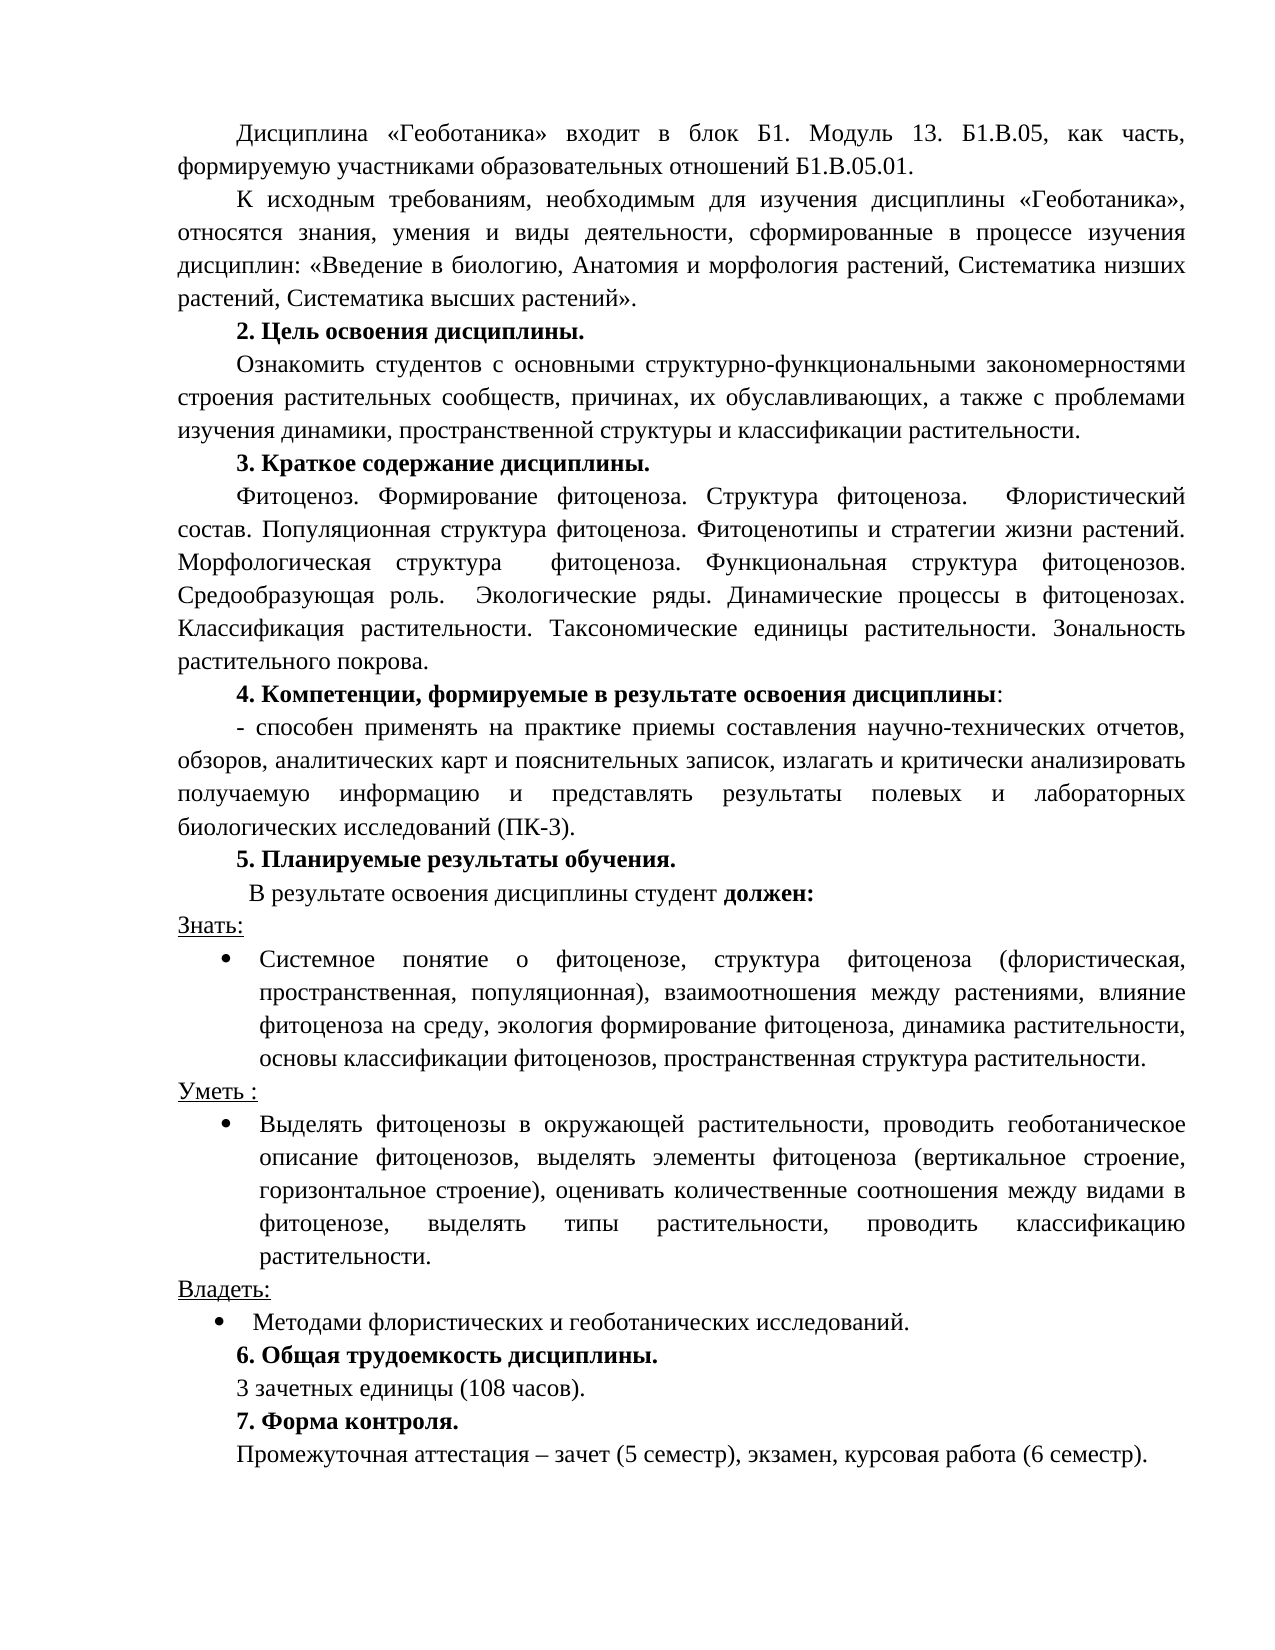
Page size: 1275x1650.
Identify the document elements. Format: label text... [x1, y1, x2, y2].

text 5. Планируемые результаты обучения. [177, 844, 1186, 873]
text 4. Компетенции, формируемые в результате освоения дисциплины: [177, 679, 1186, 708]
list Системное понятие о фитоценозе, структура фитоценоза (флористическая, пространственная, популяционная), взаимоотношения между растениями, влияние фитоценоза на среду, экология формирование фитоценоза, динамика растительности, основы классификации фитоценозов, пространственная структура растительности. [222, 944, 1186, 1071]
text 3 зачетных единицы (108 часов). [177, 1373, 1186, 1402]
text Уметь : [177, 1076, 1186, 1104]
text Дисциплина «Геоботаника» входит в блок Б1. Модуль 13. Б1.В.05, как часть, формируемую участниками образовательных отношений Б1.В.05.01. [177, 118, 1186, 180]
text Фитоценоз. Формирование фитоценоза. Структура фитоценоза. Флористический состав. Популяционная структура фитоценоза. Фитоценотипы и стратегии жизни растений. Морфологическая структура фитоценоза. Функциональная структура фитоценозов. Средообразующая роль. Экологические ряды. Динамические процессы в фитоценозах. Классификация растительности. Таксономические единицы растительности. Зональность растительного покрова. [177, 481, 1186, 675]
text 3. Краткое содержание дисциплины. [177, 448, 1186, 477]
text Ознакомить студентов с основными структурно-функциональными закономерностями строения растительных сообществ, причинах, их обуславливающих, а также с проблемами изучения динамики, пространственной структуры и классификации растительности. [177, 349, 1186, 444]
text Знать: [177, 911, 1186, 939]
list Выделять фитоценозы в окружающей растительности, проводить геоботаническое описание фитоценозов, выделять элементы фитоценоза (вертикальное строение, горизонтальное строение), оценивать количественные соотношения между видами в фитоценозе, выделять типы растительности, проводить классификацию растительности. [222, 1109, 1186, 1269]
text Владеть: [177, 1274, 1186, 1303]
text 7. Форма контроля. [177, 1406, 1186, 1435]
list Методами флористических и геоботанических исследований. [215, 1307, 1186, 1336]
text В результате освоения дисциплины студент должен: [207, 878, 1186, 906]
text 2. Цель освоения дисциплины. [177, 316, 1186, 345]
text К исходным требованиям, необходимым для изучения дисциплины «Геоботаника», относятся знания, умения и виды деятельности, сформированные в процессе изучения дисциплин: «Введение в биологию, Анатомия и морфология растений, Систематика низших растений, Систематика высших растений». [177, 184, 1186, 312]
text Промежуточная аттестация – зачет (5 семестр), экзамен, курсовая работа (6 семестр). [177, 1439, 1186, 1468]
text - способен применять на практике приемы составления научно-технических отчетов, обзоров, аналитических карт и пояснительных записок, излагать и критически анализировать получаемую информацию и представлять результаты полевых и лабораторных биологических исследований (ПК-3). [177, 712, 1186, 840]
text 6. Общая трудоемкость дисциплины. [177, 1340, 1186, 1369]
